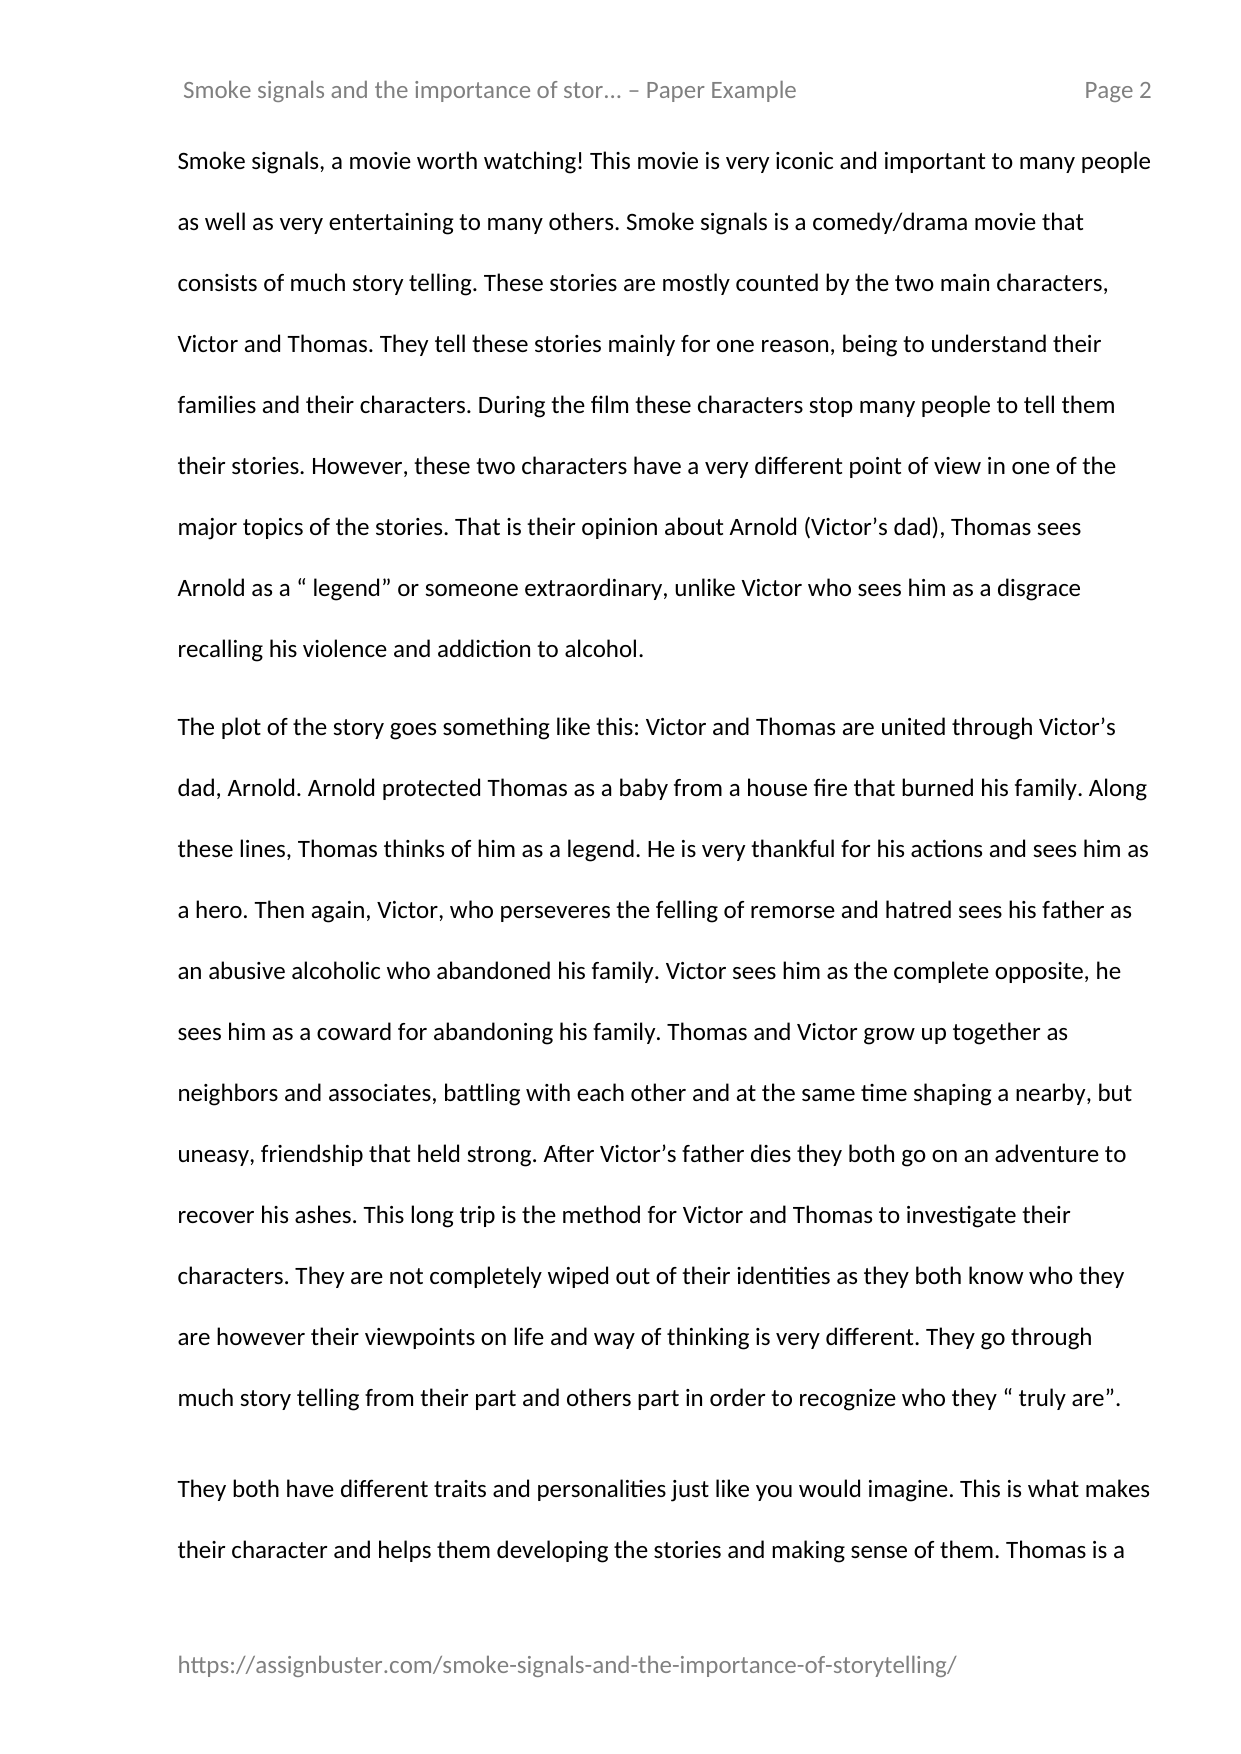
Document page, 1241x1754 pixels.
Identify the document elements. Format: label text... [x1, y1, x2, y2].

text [177, 1473, 1152, 1564]
text The plot of the story goes something like this: Victor and Thomas are united through Victor’s dad, Arnold. Arnold protected Thomas as a baby from a house fire that burned his family. Along these lines, Thomas thinks of him as a legend. He is very thankful for his actions and sees him as a hero. Then again, Victor, who perseveres the felling of remorse and hatred sees his father as an abusive alcoholic who abandoned his family. Victor sees him as the complete opposite, he sees him as a coward for abandoning his family. Thomas and Victor grow up together as neighbors and associates, battling with each other and at the same time shaping a nearby, but uneasy, friendship that held strong. After Victor’s father dies they both go on an adventure to recover his ashes. This long trip is the method for Victor and Thomas to investigate their characters. They are not completely wiped out of their identities as they both know who they are however their viewpoints on life and way of thinking is very different. They go through much story telling from their part and others part in order to recognize who they “ truly are”. [177, 711, 1152, 1413]
text Smoke signals, a movie worth watching! This movie is very iconic and important to many people as well as very entertaining to many others. Smoke signals is a comedy/drama movie that consists of much story telling. These stories are mostly counted by the two main characters, Victor and Thomas. They tell these stories mainly for one reason, being to understand their families and their characters. During the film these characters stop many people to tell them their stories. However, these two characters have a very different point of view in one of the major topics of the stories. That is their opinion about Arnold (Victor’s dad), Thomas sees Arnold as a “ legend” or someone extraordinary, unlike Victor who sees him as a disgrace recalling his violence and addiction to alcohol. [177, 145, 1152, 664]
